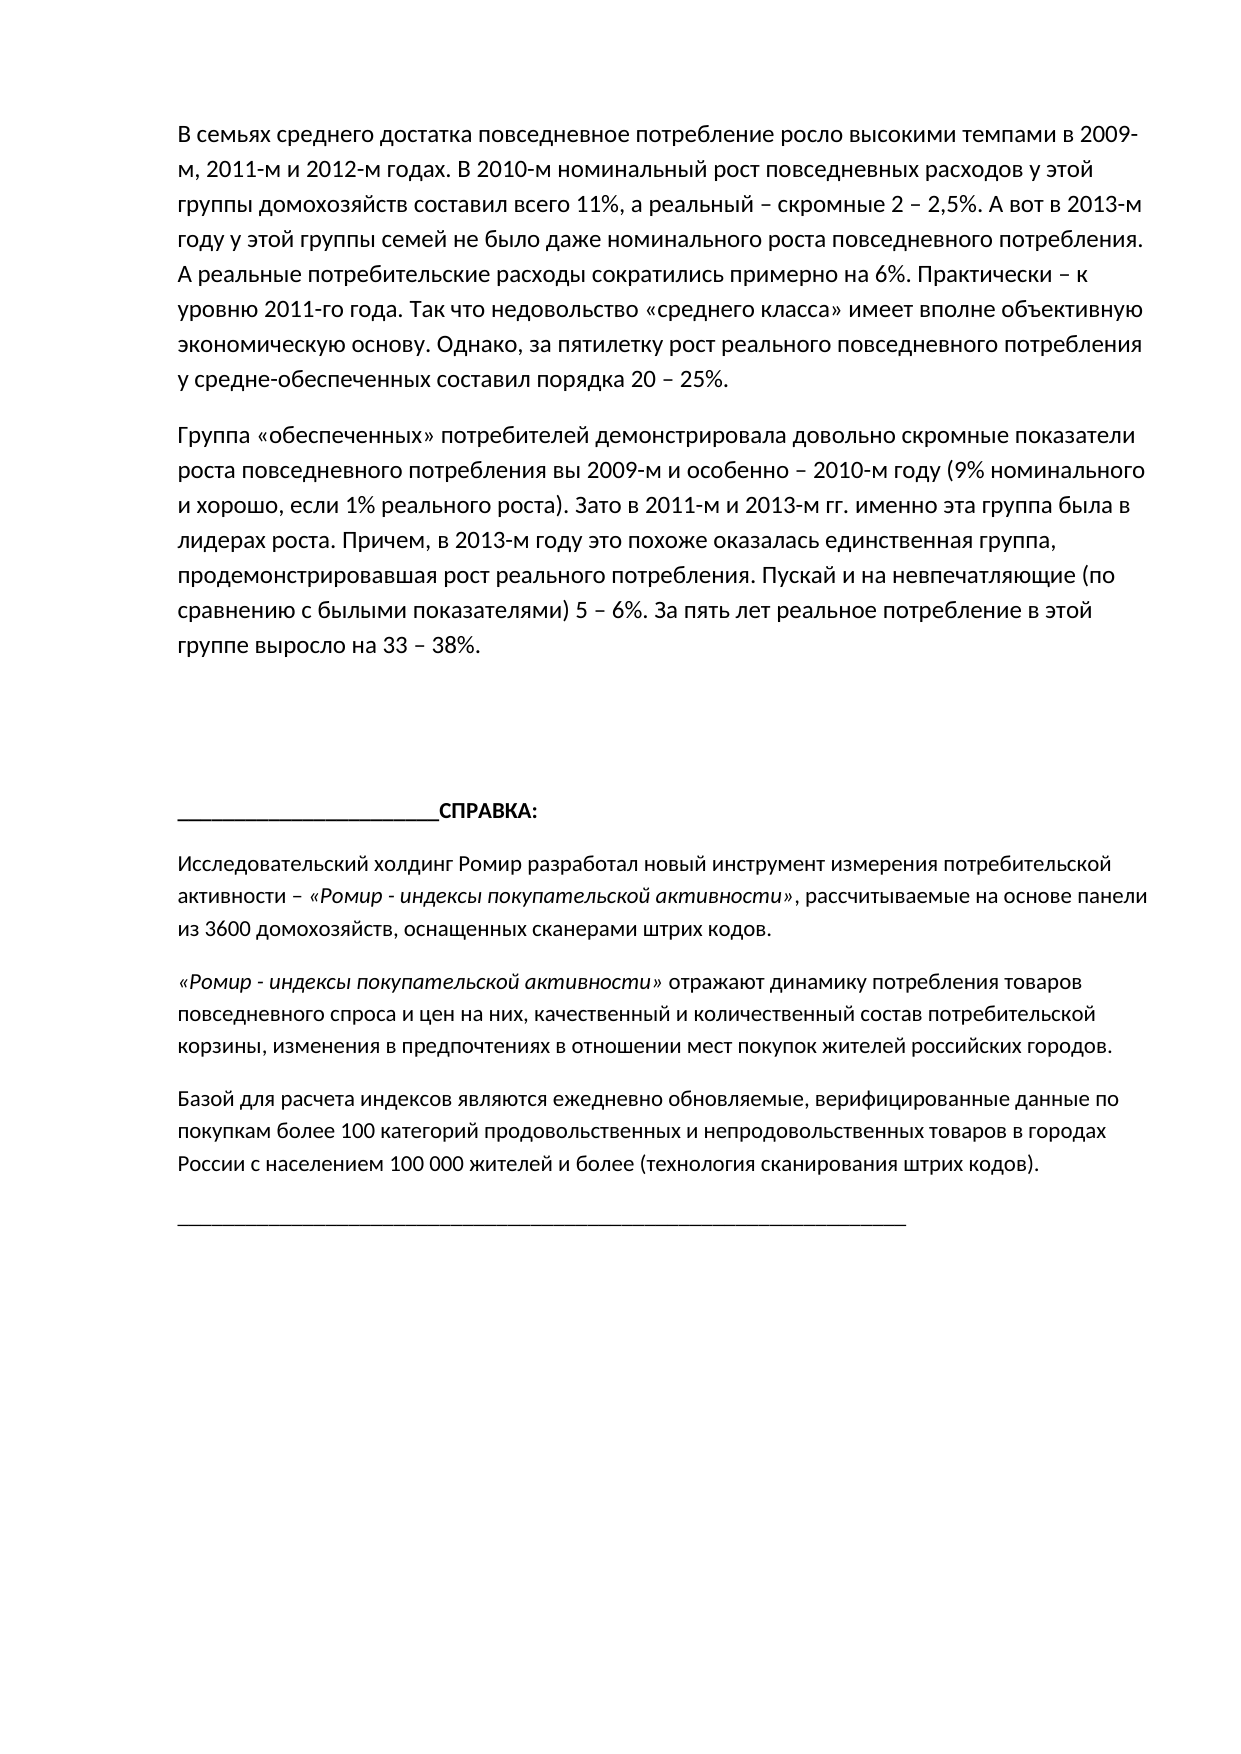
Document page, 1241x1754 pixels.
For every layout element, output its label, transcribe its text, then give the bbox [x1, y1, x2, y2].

text _______________________СПРАВКА: [177, 796, 1152, 824]
text Базой для расчета индексов являются ежедневно обновляемые, верифицированные данные по покупкам более 100 категорий продовольственных и непродовольственных товаров в городах России с населением 100 000 жителей и более (технология сканирования штрих кодов). [177, 1084, 1152, 1177]
text Исследовательский холдинг Ромир разработал новый инструмент измерения потребительской активности – «Ромир - индексы покупательской активности», рассчитываемые на основе панели из 3600 домохозяйств, оснащенных сканерами штрих кодов. [177, 849, 1152, 942]
text В семьях среднего достатка повседневное потребление росло высокими темпами в 2009-м, 2011-м и 2012-м годах. В 2010-м номинальный рост повседневных расходов у этой группы домохозяйств составил всего 11%, а реальный – скромные 2 – 2,5%. А вот в 2013-м году у этой группы семей не было даже номинального роста повседневного потребления. А реальные потребительские расходы сократились примерно на 6%. Практически – к уровню 2011-го года. Так что недовольство «среднего класса» имеет вполне объективную экономическую основу. Однако, за пятилетку рост реального повседневного потребления у средне-обеспеченных составил порядка 20 – 25%. [177, 118, 1152, 394]
text ________________________________________________________________ [177, 1202, 1152, 1230]
text Группа «обеспеченных» потребителей демонстрировала довольно скромные показатели роста повседневного потребления вы 2009-м и особенно – 2010-м году (9% номинального и хорошо, если 1% реального роста). Зато в 2011-м и 2013-м гг. именно эта группа была в лидерах роста. Причем, в 2013-м году это похоже оказалась единственная группа, продемонстрировавшая рост реального потребления. Пускай и на невпечатляющие (по сравнению с былыми показателями) 5 – 6%. За пять лет реальное потребление в этой группе выросло на 33 – 38%. [177, 419, 1152, 659]
text «Ромир - индексы покупательской активности» отражают динамику потребления товаров повседневного спроса и цен на них, качественный и количественный состав потребительской корзины, изменения в предпочтениях в отношении мест покупок жителей российских городов. [177, 967, 1152, 1059]
